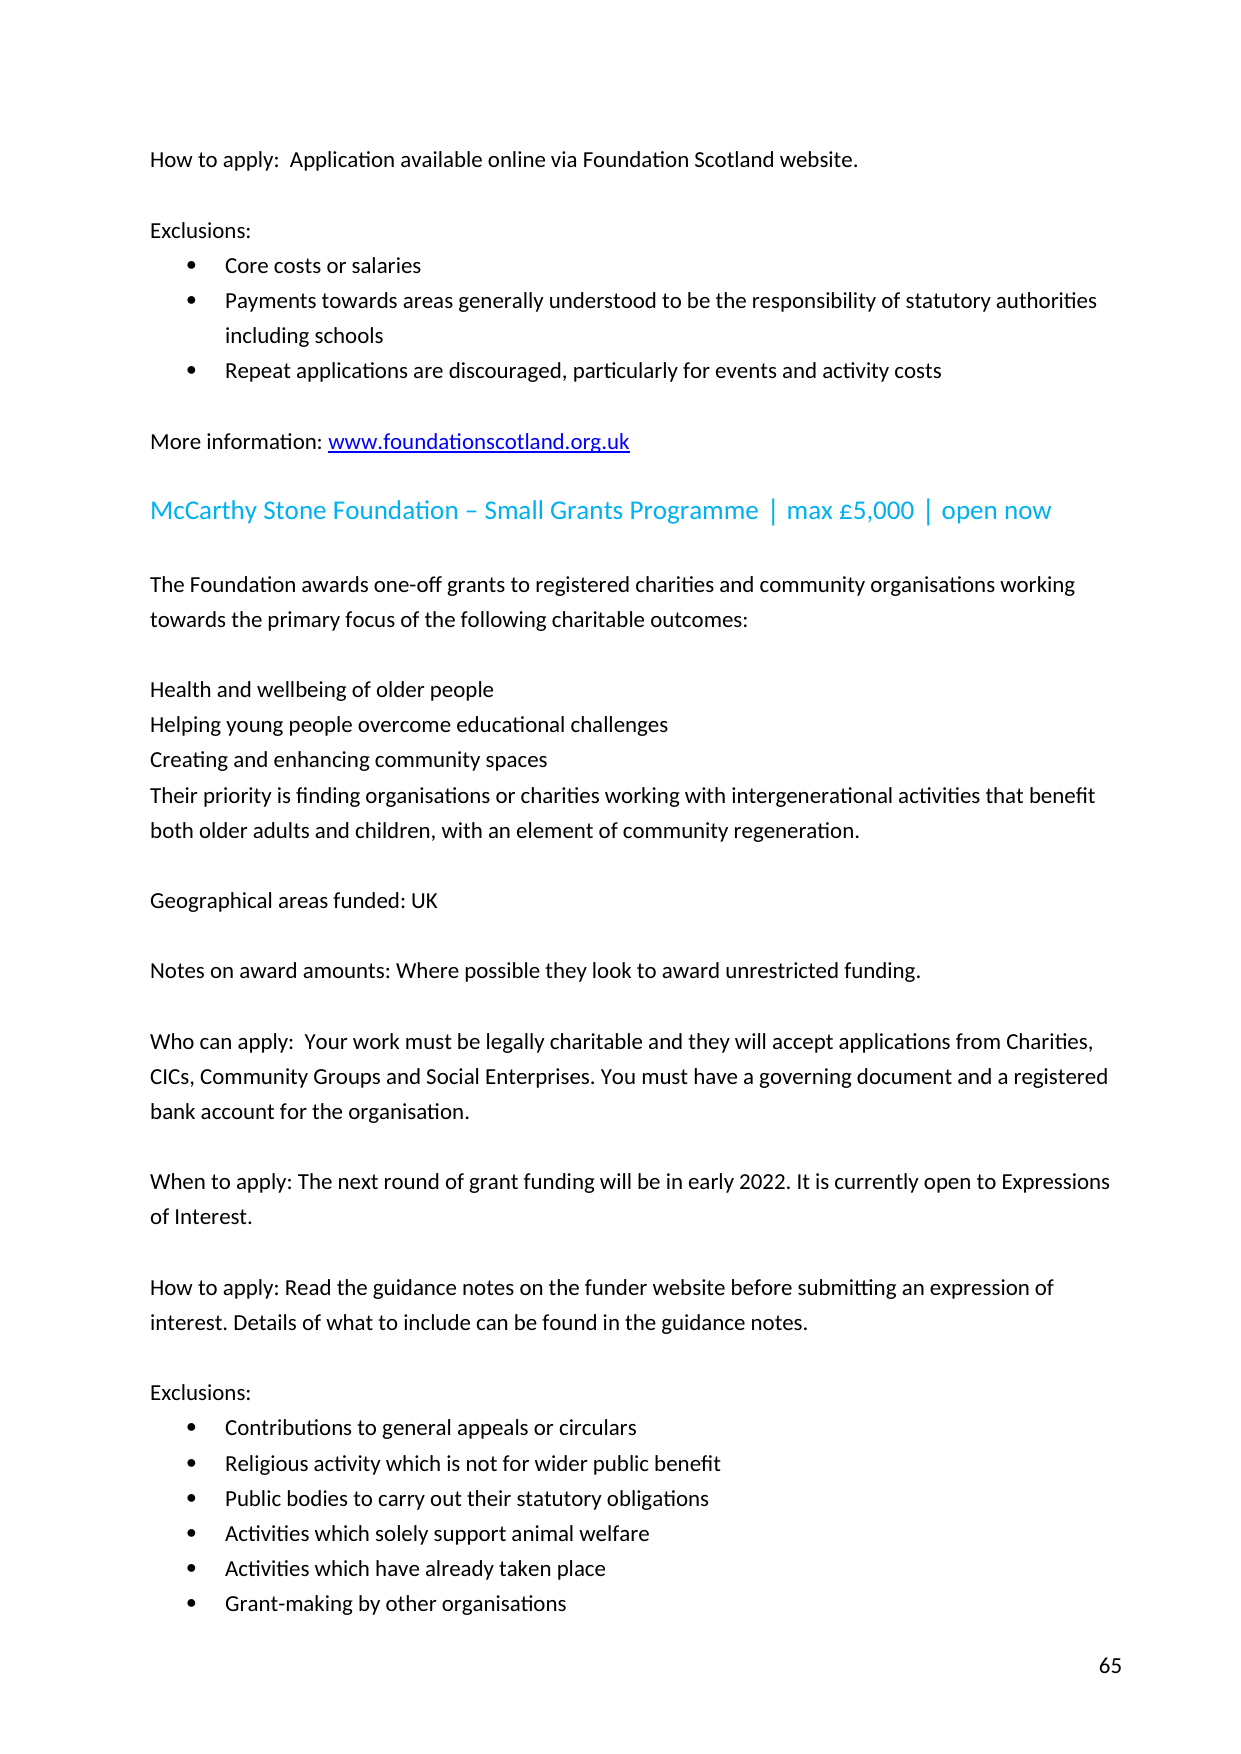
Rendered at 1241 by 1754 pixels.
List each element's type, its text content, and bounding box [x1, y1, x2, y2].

list Repeat applications are discouraged, particularly for events and activity costs [187, 350, 1122, 385]
text Exclusions: [150, 1371, 1122, 1406]
text Their priority is finding organisations or charities working with intergenerational activities that benefit both older adults and children, with an element of community regeneration. [150, 774, 1122, 844]
list Activities which solely support animal welfare [187, 1512, 1122, 1547]
text Helping young people overcome educational challenges [150, 703, 1122, 738]
text How to apply: Application available online via Foundation Scotland website. [150, 139, 1122, 174]
list Religious activity which is not for wider public benefit [187, 1442, 1122, 1477]
text The Foundation awards one-off grants to registered charities and community organisations working towards the primary focus of the following charitable outcomes: [150, 563, 1122, 633]
text Creating and enhancing community spaces [150, 739, 1122, 774]
list Contributions to general appeals or circulars [187, 1407, 1122, 1442]
text McCarthy Stone Foundation – Small Grants Programme | max £5,000 | open now [150, 491, 1122, 527]
list Activities which have already taken place [187, 1547, 1122, 1582]
text Geographical areas funded: UK [150, 879, 1122, 914]
text When to apply: The next round of grant funding will be in early 2022. It is currently open to Expressions of Interest. [150, 1161, 1122, 1231]
text Notes on award amounts: Where possible they look to award unrestricted funding. [150, 950, 1122, 985]
text Health and wellbeing of older people [150, 668, 1122, 703]
text More information: www.foundationscotland.org.uk [150, 420, 1122, 455]
list Public bodies to carry out their statutory obligations [187, 1477, 1122, 1512]
text Who can apply: Your work must be legally charitable and they will accept applications from Charities, CICs, Community Groups and Social Enterprises. You must have a governing document and a registered bank account for the organisation. [150, 1020, 1122, 1125]
list Core costs or salaries [187, 244, 1122, 279]
text How to apply: Read the guidance notes on the funder website before submitting an expression of interest. Details of what to include can be found in the guidance notes. [150, 1266, 1122, 1336]
text Exclusions: [150, 209, 1122, 244]
list Grant-making by other organisations [187, 1583, 1122, 1618]
list Payments towards areas generally understood to be the responsibility of statutory authorities including schools [187, 279, 1122, 349]
